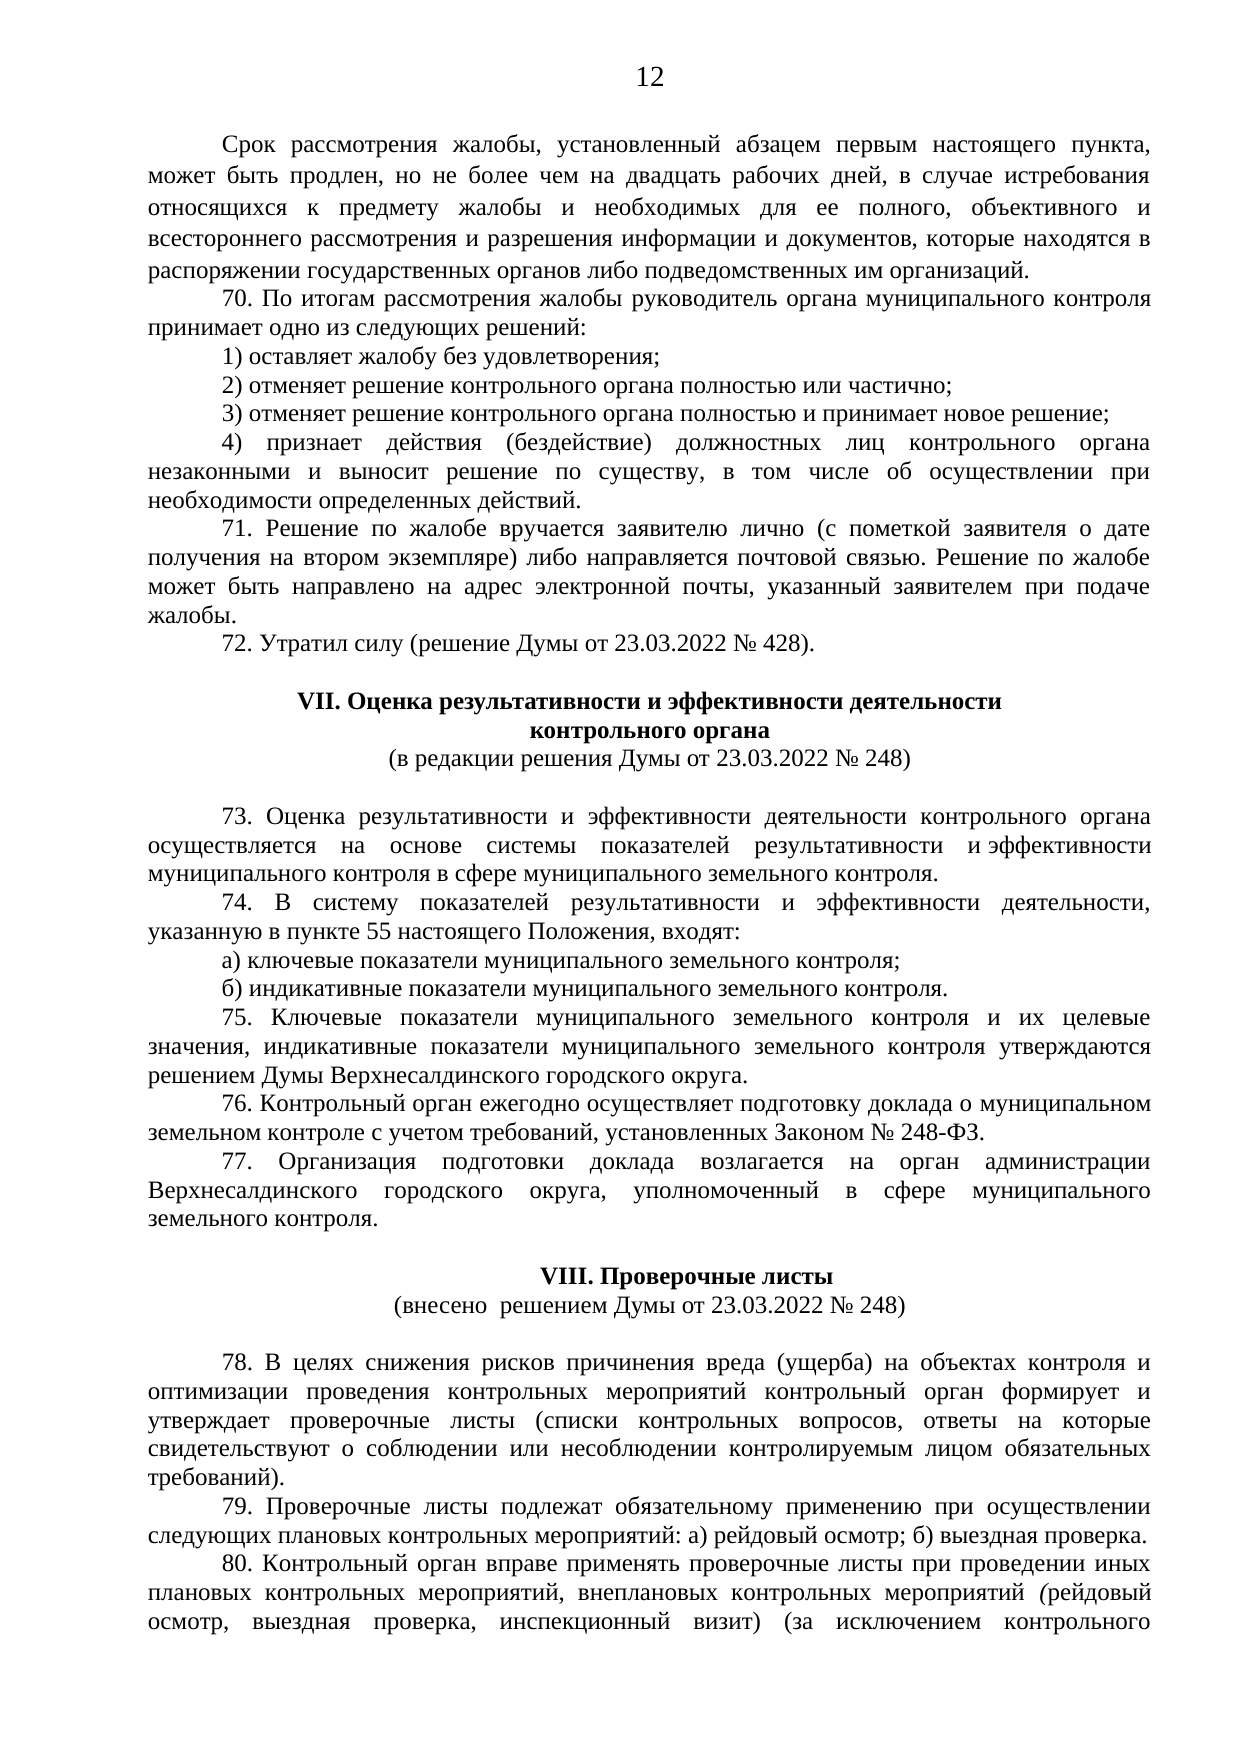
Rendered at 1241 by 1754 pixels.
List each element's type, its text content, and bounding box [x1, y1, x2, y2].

text 73. Оценка результативности и эффективности деятельности контрольного органа осуществляется на основе системы показателей результативности и эффективности муниципального контроля в сфере муниципального земельного контроля. [148, 801, 1152, 887]
text 75. Ключевые показатели муниципального земельного контроля и их целевые значения, индикативные показатели муниципального земельного контроля утверждаются решением Думы Верхнесалдинского городского округа. [148, 1002, 1152, 1088]
text 70. По итогам рассмотрения жалобы руководитель органа муниципального контроля принимает одно из следующих решений: [148, 283, 1152, 341]
text 77. Организация подготовки доклада возлагается на орган администрации Верхнесалдинского городского округа, уполномоченный в сфере муниципального земельного контроля. [148, 1146, 1152, 1232]
text 78. В целях снижения рисков причинения вреда (ущерба) на объектах контроля и оптимизации проведения контрольных мероприятий контрольный орган формирует и утверждает проверочные листы (списки контрольных вопросов, ответы на которые свидетельствуют о соблюдении или несоблюдении контролируемым лицом обязательных требований). [148, 1347, 1152, 1491]
text 1) оставляет жалобу без удовлетворения; [222, 341, 1152, 370]
text б) индикативные показатели муниципального земельного контроля. [148, 973, 1152, 1002]
text 4) признает действия (бездействие) должностных лиц контрольного органа незаконными и выносит решение по существу, в том числе об осуществлении при необходимости определенных действий. [148, 427, 1152, 513]
text 2) отменяет решение контрольного органа полностью или частично; [222, 370, 1152, 398]
text 71. Решение по жалобе вручается заявителю лично (с пометкой заявителя о дате получения на втором экземпляре) либо направляется почтовой связью. Решение по жалобе может быть направлено на адрес электронной почты, указанный заявителем при подаче жалобы. [148, 513, 1152, 628]
text 3) отменяет решение контрольного органа полностью и принимает новое решение; [148, 398, 1152, 427]
text 74. В систему показателей результативности и эффективности деятельности, указанную в пункте 55 настоящего Положения, входят: [148, 887, 1152, 945]
text (в редакции решения Думы от 23.03.2022 № 248) [148, 743, 1152, 772]
text а) ключевые показатели муниципального земельного контроля; [148, 945, 1152, 973]
text 72. Утратил силу (решение Думы от 23.03.2022 № 428). [148, 628, 1152, 657]
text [148, 1548, 1152, 1635]
text 76. Контрольный орган ежегодно осуществляет подготовку доклада о муниципальном земельном контроле с учетом требований, установленных Законом № 248-ФЗ. [148, 1088, 1152, 1146]
text (внесено решением Думы от 23.03.2022 № 248) [148, 1290, 1152, 1318]
text 79. Проверочные листы подлежат обязательному применению при осуществлении следующих плановых контрольных мероприятий: а) рейдовый осмотр; б) выездная проверка. [148, 1491, 1152, 1548]
text контрольного органа [148, 715, 1152, 743]
text VIII. Проверочные листы [148, 1261, 1152, 1290]
text Срок рассмотрения жалобы, установленный абзацем первым настоящего пункта, может быть продлен, но не более чем на двадцать рабочих дней, в случае истребования относящихся к предмету жалобы и необходимых для ее полного, объективного и всестороннего рассмотрения и разрешения информации и документов, которые находятся в распоряжении государственных органов либо подведомственных им организаций. [148, 126, 1152, 283]
text VII. Оценка результативности и эффективности деятельности [148, 686, 1152, 715]
